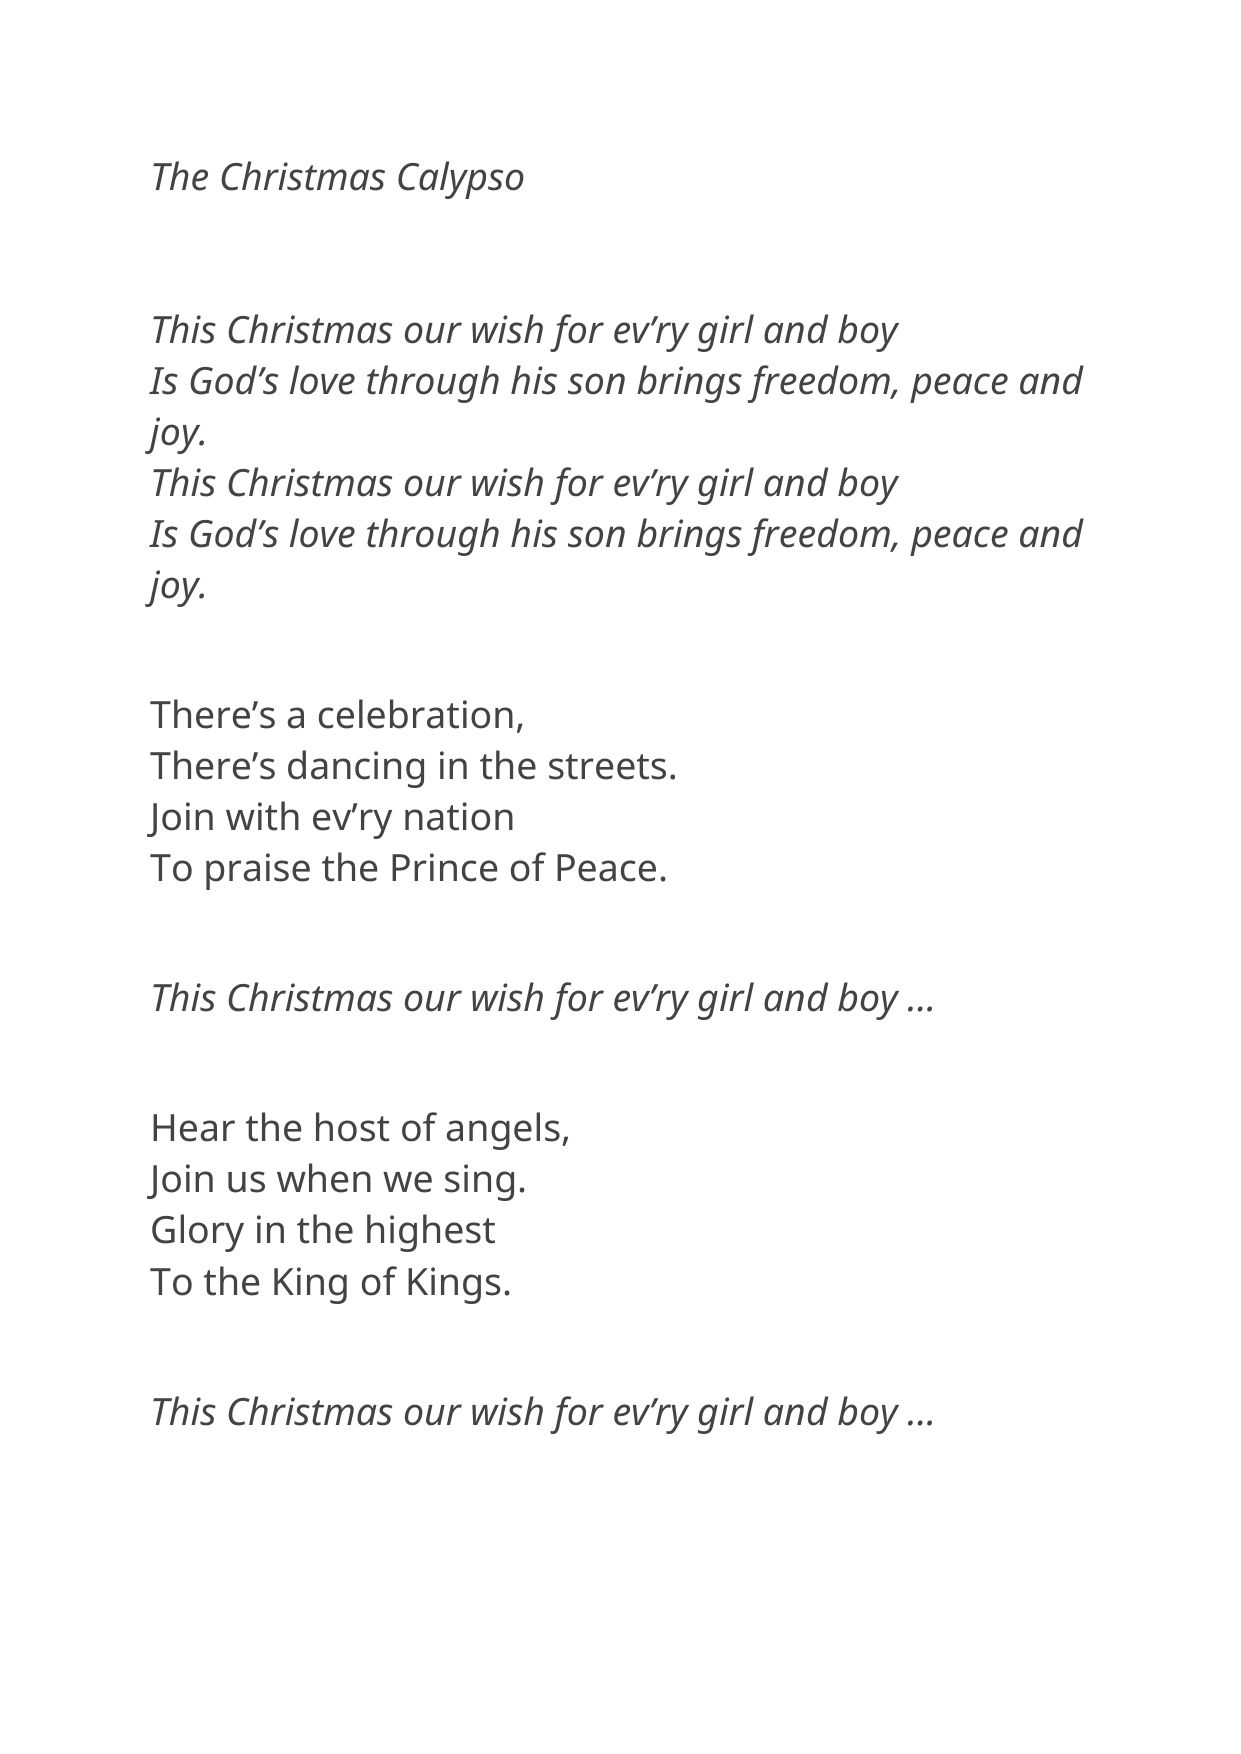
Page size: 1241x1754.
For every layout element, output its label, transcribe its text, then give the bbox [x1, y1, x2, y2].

text This Christmas our wish for ev’ry girl and boy ... [150, 1385, 1090, 1436]
text Hear the host of angels, Join us when we sing. Glory in the highest To the King of Kings. [150, 1102, 1090, 1306]
text This Christmas our wish for ev’ry girl and boy Is God’s love through his son brings freedom, peace and joy. This Christmas our wish for ev’ry girl and boy Is God’s love through his son brings freedom, peace and joy. [150, 303, 1090, 609]
text This Christmas our wish for ev’ry girl and boy ... [150, 972, 1090, 1023]
text There’s a celebration, There’s dancing in the streets. Join with ev’ry nation To praise the Prince of Peace. [150, 688, 1090, 893]
text The Christmas Calypso [150, 150, 1090, 201]
